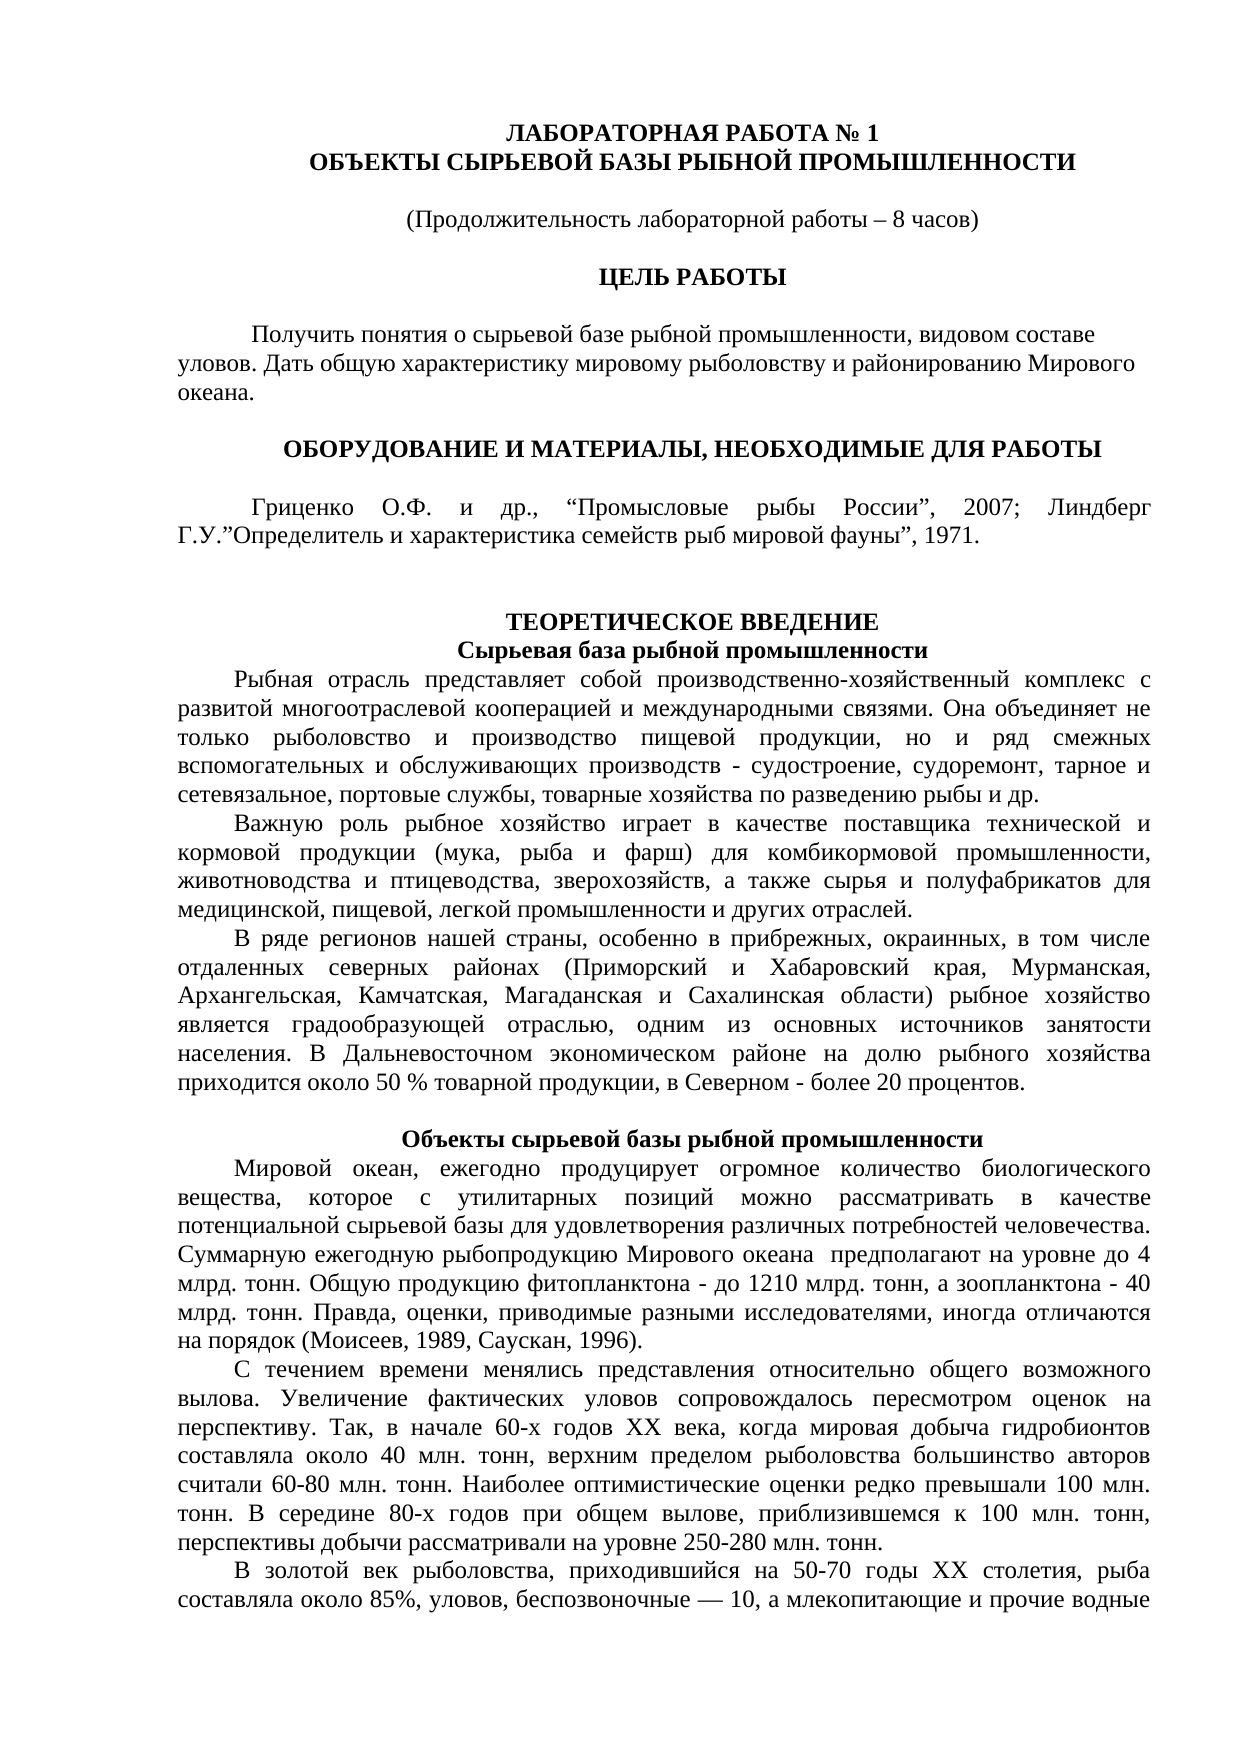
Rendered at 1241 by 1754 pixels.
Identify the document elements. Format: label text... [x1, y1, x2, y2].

text В ряде регионов нашей страны, особенно в прибрежных, окраинных, в том числе отдаленных северных районах (Приморский и Хабаровский края, Мурманская, Архангельская, Камчатская, Магаданская и Сахалинская области) рыбное хозяйство является градообразующей отраслью, одним из основных источников занятости населения. В Дальневосточном экономическом районе на долю рыбного хозяйства приходится около 50 % товарной продукции, в Северном - более 20 процентов. [177, 923, 1152, 1096]
text С течением времени менялись представления относительно общего возможного вылова. Увеличение фактических уловов сопровождалось пересмотром оценок на перспективу. Так, в начале 60-х годов XX века, когда мировая добыча гидробионтов составляла около 40 млн. тонн, верхним пределом рыболовства большинство авторов считали 60-80 млн. тонн. Наиболее оптимистические оценки редко превышали 100 млн. тонн. В середине 80-х годов при общем вылове, приблизившемся к 100 млн. тонн, перспективы добычи рассматривали на уровне 250-280 млн. тонн. [177, 1354, 1152, 1556]
text Получить понятия о сырьевой базе рыбной промышленности, видовом составе уловов. Дать общую характеристику мировому рыболовству и районированию Мирового океана. [177, 319, 1152, 406]
text ТЕОРЕТИЧЕСКОЕ ВВЕДЕНИЕ [177, 607, 1152, 636]
text ЦЕЛЬ РАБОТЫ [177, 262, 1152, 291]
text Рыбная отрасль представляет собой производственно-хозяйственный комплекс с развитой многоотраслевой кооперацией и международными связями. Она объединяет не только рыболовство и производство пищевой продукции, но и ряд смежных вспомогательных и обслуживающих производств - судостроение, судоремонт, тарное и сетевязальное, портовые службы, товарные хозяйства по разведению рыбы и др. [177, 664, 1152, 808]
text Гриценко О.Ф. и др., “Промысловые рыбы России”, 2007; Линдберг Г.У.”Определитель и характеристика семейств рыб мировой фауны”, 1971. [177, 492, 1152, 549]
text Важную роль рыбное хозяйство играет в качестве поставщика технической и кормовой продукции (мука, рыба и фарш) для комбикормовой промышленности, животноводства и птицеводства, зверохозяйств, а также сырья и полуфабрикатов для медицинской, пищевой, легкой промышленности и других отраслей. [177, 808, 1152, 923]
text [177, 1556, 1152, 1613]
text (Продолжительность лабораторной работы – 8 часов) [177, 204, 1152, 233]
text Сырьевая база рыбной промышленности [177, 636, 1152, 664]
text Мировой океан, ежегодно продуцирует огромное количество биологического вещества, которое с утилитарных позиций можно рассматривать в качестве потенциальной сырьевой базы для удовлетворения различных потребностей человечества. Суммарную ежегодную рыбопродукцию Мирового океана предполагают на уровне до 4 млрд. тонн. Общую продукцию фитопланктона - до 1210 млрд. тонн, а зоопланктона - 40 млрд. тонн. Правда, оценки, приводимые разными исследователями, иногда отличаются на порядок (Моисеев, 1989, Саускан, 1996). [177, 1153, 1152, 1354]
text Объекты сырьевой базы рыбной промышленности [177, 1124, 1152, 1153]
text ЛАБОРАТОРНАЯ РАБОТА № 1 [177, 118, 1152, 147]
text ОБЪЕКТЫ СЫРЬЕВОЙ БАЗЫ РЫБНОЙ ПРОМЫШЛЕННОСТИ [177, 147, 1152, 176]
text ОБОРУДОВАНИЕ И МАТЕРИАЛЫ, НЕОБХОДИМЫЕ ДЛЯ РАБОТЫ [177, 434, 1152, 463]
